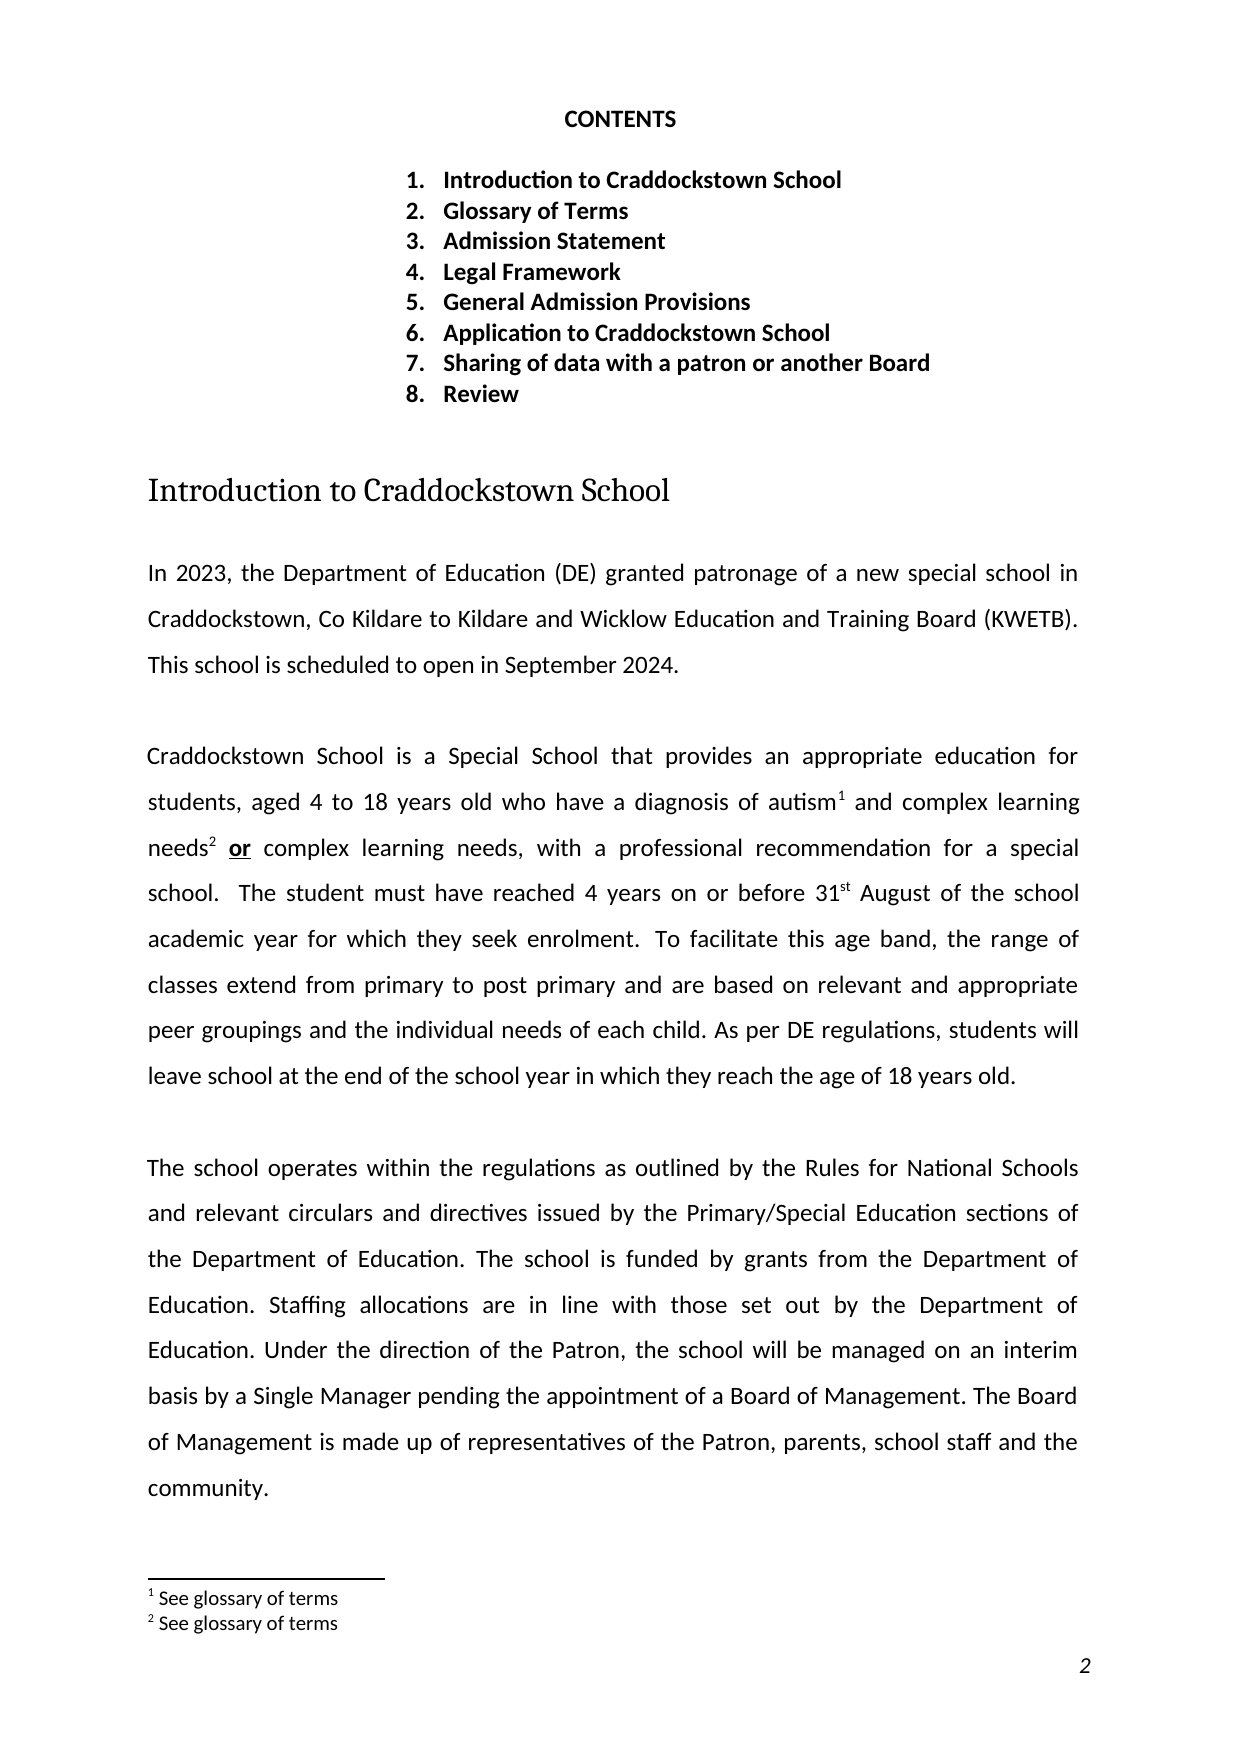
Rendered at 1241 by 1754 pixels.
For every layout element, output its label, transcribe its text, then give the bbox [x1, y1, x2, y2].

list Review [406, 378, 1093, 409]
text The school operates within the regulations as outlined by the Rules for National Schools and relevant circulars and directives issued by the Primary/Special Education sections of the Department of Education. The school is funded by grants from the Department of Education. Staffing allocations are in line with those set out by the Department of Education. Under the direction of the Patron, the school will be managed on an interim basis by a Single Manager pending the appointment of a Board of Management. The Board of Management is made up of representatives of the Patron, parents, school staff and the community. [147, 1152, 1080, 1502]
list Introduction to Craddockstown School [406, 164, 1093, 195]
list Admission Statement [406, 226, 1093, 256]
text Craddockstown School is a Special School that provides an appropriate education for students, aged 4 to 18 years old who have a diagnosis of autism and complex learning needs or complex learning needs, with a professional recommendation for a special school. The student must have reached 4 years on or before 31st August of the school academic year for which they seek enrolment. To facilitate this age band, the range of classes extend from primary to post primary and are based on relevant and appropriate peer groupings and the individual needs of each child. As per DE regulations, students will leave school at the end of the school year in which they reach the age of 18 years old. [147, 740, 1080, 1091]
subtitle Introduction to Craddockstown School [148, 471, 1093, 509]
list Application to Craddockstown School [406, 317, 1093, 348]
text CONTENTS [148, 103, 1093, 134]
list General Admission Provisions [406, 287, 1093, 317]
text In 2023, the Department of Education (DE) granted patronage of a new special school in Craddockstown, Co Kildare to Kildare and Wicklow Education and Training Board (KWETB). This school is scheduled to open in September 2024. [148, 557, 1080, 679]
list Glossary of Terms [406, 195, 1093, 226]
list Sharing of data with a patron or another Board [406, 348, 1093, 378]
list Legal Framework [406, 256, 1093, 287]
